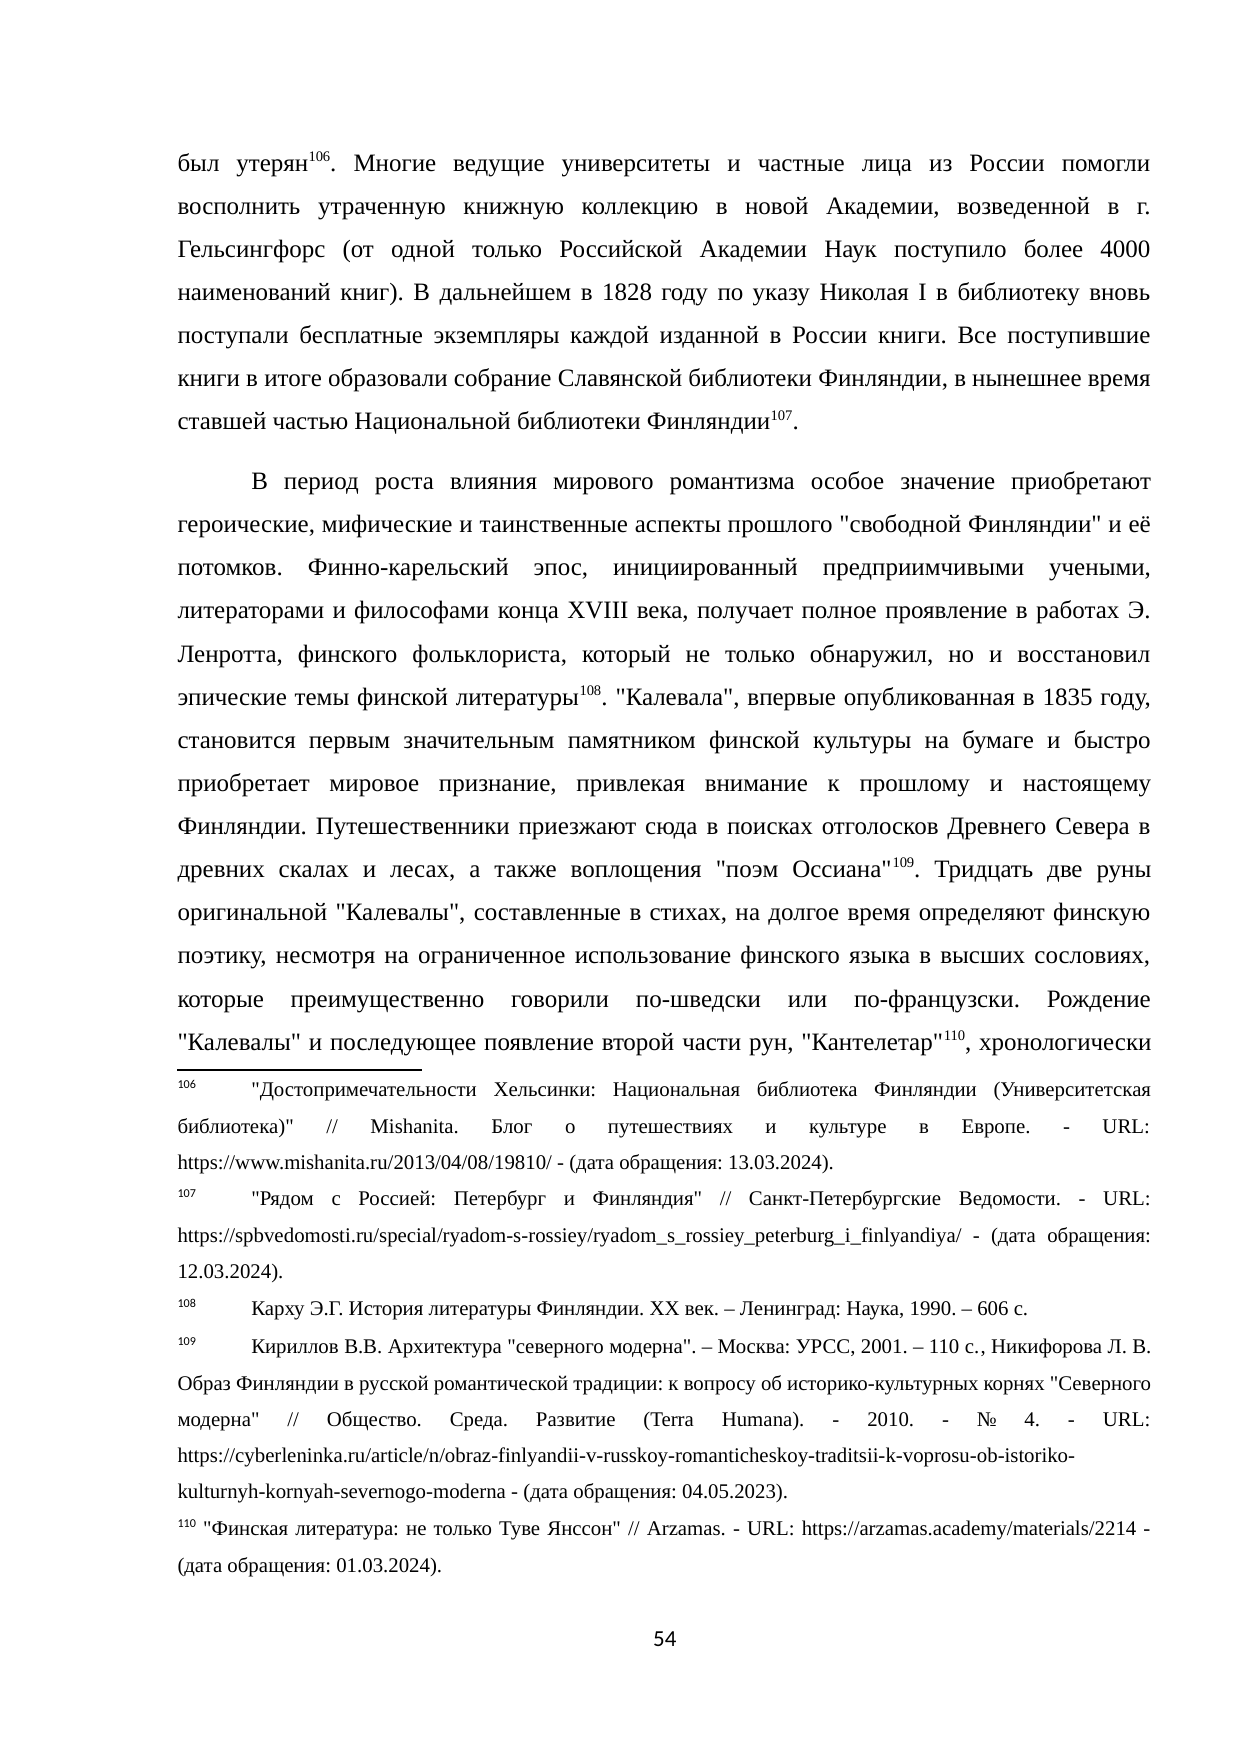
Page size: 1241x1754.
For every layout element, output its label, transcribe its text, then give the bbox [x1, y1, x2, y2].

text В период роста влияния мирового романтизма особое значение приобретают героические, мифические и таинственные аспекты прошлого "свободной Финляндии" и её потомков. Финно-карельский эпос, инициированный предприимчивыми учеными, литераторами и философами конца XVIII века, получает полное проявление в работах Э. Ленротта, финского фольклориста, который не только обнаружил, но и восстановил эпические темы финской литературы. "Калевала", впервые опубликованная в 1835 году, становится первым значительным памятником финской культуры на бумаге и быстро приобретает мировое признание, привлекая внимание к прошлому и настоящему Финляндии. Путешественники приезжают сюда в поисках отголосков Древнего Севера в древних скалах и лесах, а также воплощения "поэм Оссиана". Тридцать две руны оригинальной "Калевалы", составленные в стихах, на долгое время определяют финскую поэтику, несмотря на ограниченное использование финского языка в высших сословиях, которые преимущественно говорили по-шведски или по-французски. Рождение "Калевалы" и последующее появление второй части рун, "Кантелетар", хронологически совпадают с возрастающими проблемами высшего финского общества, которое, как и вся Европа, ощущало волнение национализма. В первой половине XIX века Финляндия находилась в зачаточном состоянии как самостоятельная страна, испытывая проблемы, такие как неразвитость политической жизни, практическое отсутствие национальной культуры и даже собственного единого языка, ранее раздробленного на диалекты. В этих условиях родилась идея фенномании, движения феннофилов, борющихся за национальные права финнов и финского языка, которое продвигалось через деятельность отдельных лиц и организаций, таких как Общество финно-угорских языков и Финское литературное общество, которые искали поддержку среди российской интеллигенции. [177, 466, 1152, 1056]
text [177, 148, 1152, 435]
